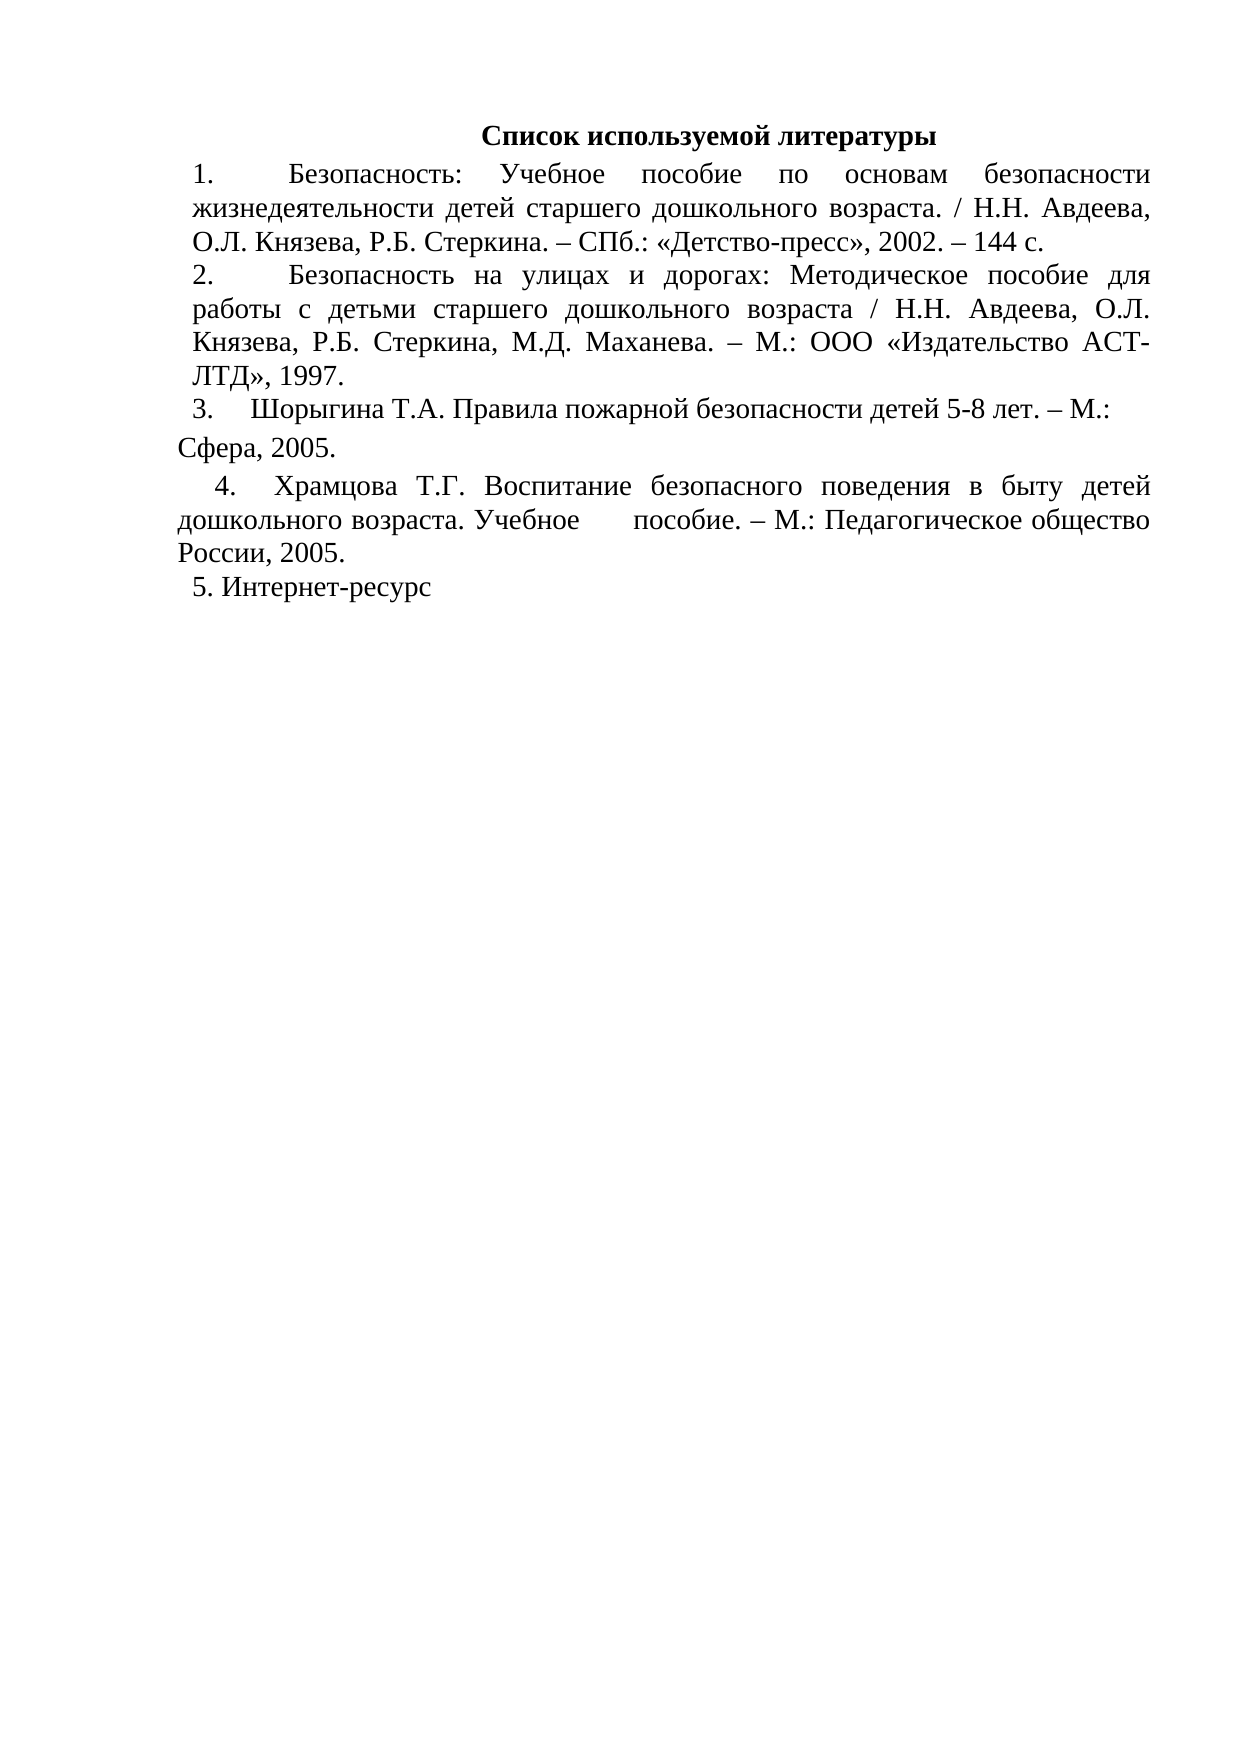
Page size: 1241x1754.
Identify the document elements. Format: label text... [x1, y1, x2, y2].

text 3. Шорыгина Т.А. Правила пожарной безопасности детей 5-8 лет. – М.: Сфера, 2005. [177, 391, 1152, 463]
text 5. Интернет-ресурс [177, 569, 1152, 603]
text Список используемой литературы [177, 118, 1152, 152]
list Безопасность на улицах и дорогах: Методическое пособие для работы с детьми старшего дошкольного возраста / Н.Н. Авдеева, О.Л. Князева, Р.Б. Стеркина, М.Д. Маханева. – М.: ООО «Издательство АСТ-ЛТД», 1997. [192, 257, 1152, 391]
list Безопасность: Учебное пособие по основам безопасности жизнедеятельности детей старшего дошкольного возраста. / Н.Н. Авдеева, О.Л. Князева, Р.Б. Стеркина. – СПб.: «Детство-пресс», 2002. – 144 с. [192, 157, 1152, 257]
text 4. Храмцова Т.Г. Воспитание безопасного поведения в быту детей дошкольного возраста. Учебное пособие. – М.: Педагогическое общество России, 2005. [177, 468, 1152, 569]
